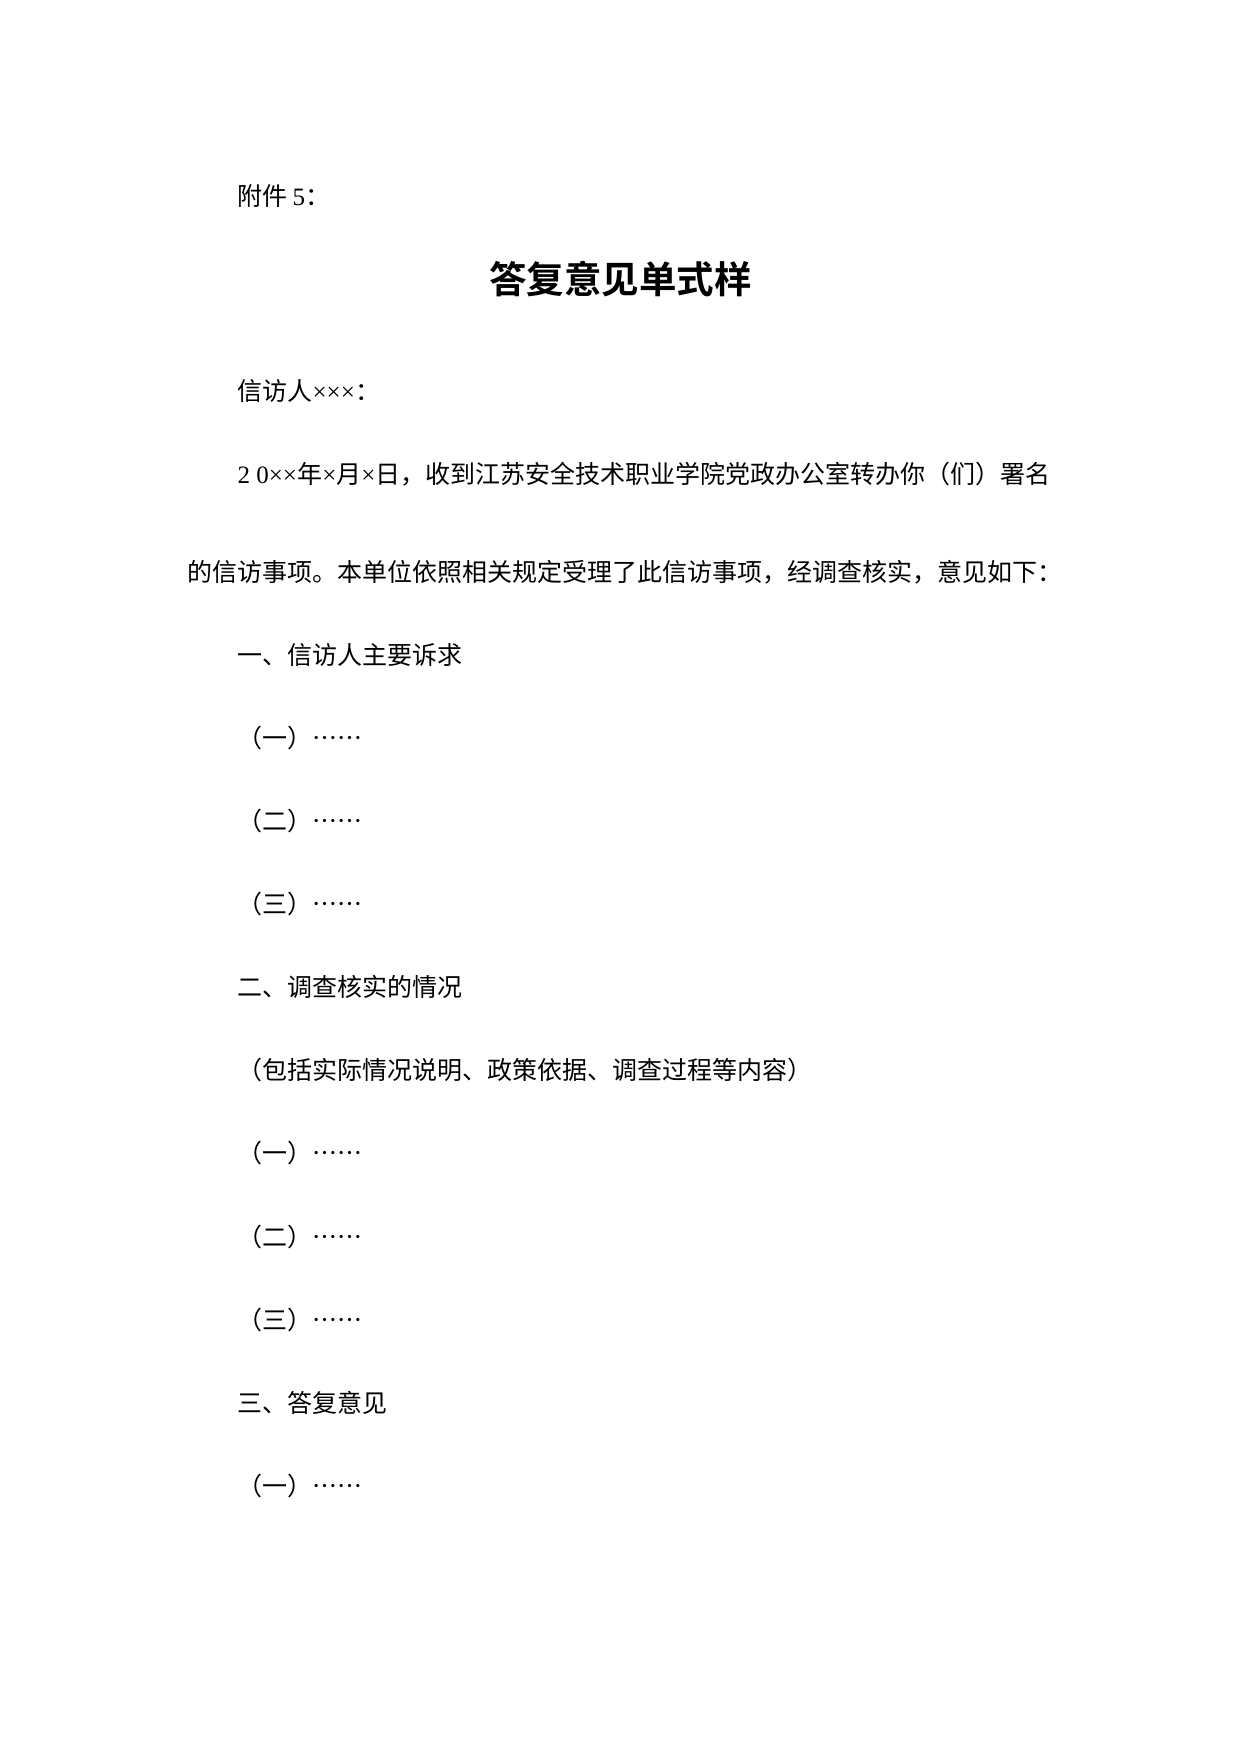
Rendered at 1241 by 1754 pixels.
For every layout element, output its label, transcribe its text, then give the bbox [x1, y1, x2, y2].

text 附件5： [187, 162, 1053, 227]
subtitle 答复意见单式样 [187, 245, 1053, 310]
text 二、调查核实的情况 [187, 953, 1053, 1018]
text （一）…… [187, 1119, 1053, 1184]
text （二）…… [187, 1203, 1053, 1268]
text 2 0××年×月×日，收到江苏安全技术职业学院党政办公室转办你（们）署名的信访事项。本单位依照相关规定受理了此信访事项，经调查核实，意见如下： [187, 440, 1053, 603]
text （三）…… [187, 870, 1053, 935]
text （包括实际情况说明、政策依据、调查过程等内容） [187, 1036, 1053, 1101]
text 信访人×××： [187, 357, 1053, 422]
text 一、信访人主要诉求 [187, 621, 1053, 686]
text （三）…… [187, 1286, 1053, 1351]
text （一）…… [187, 704, 1053, 769]
text （一）…… [187, 1452, 1053, 1517]
text 三、答复意见 [187, 1369, 1053, 1434]
text （二）…… [187, 787, 1053, 852]
